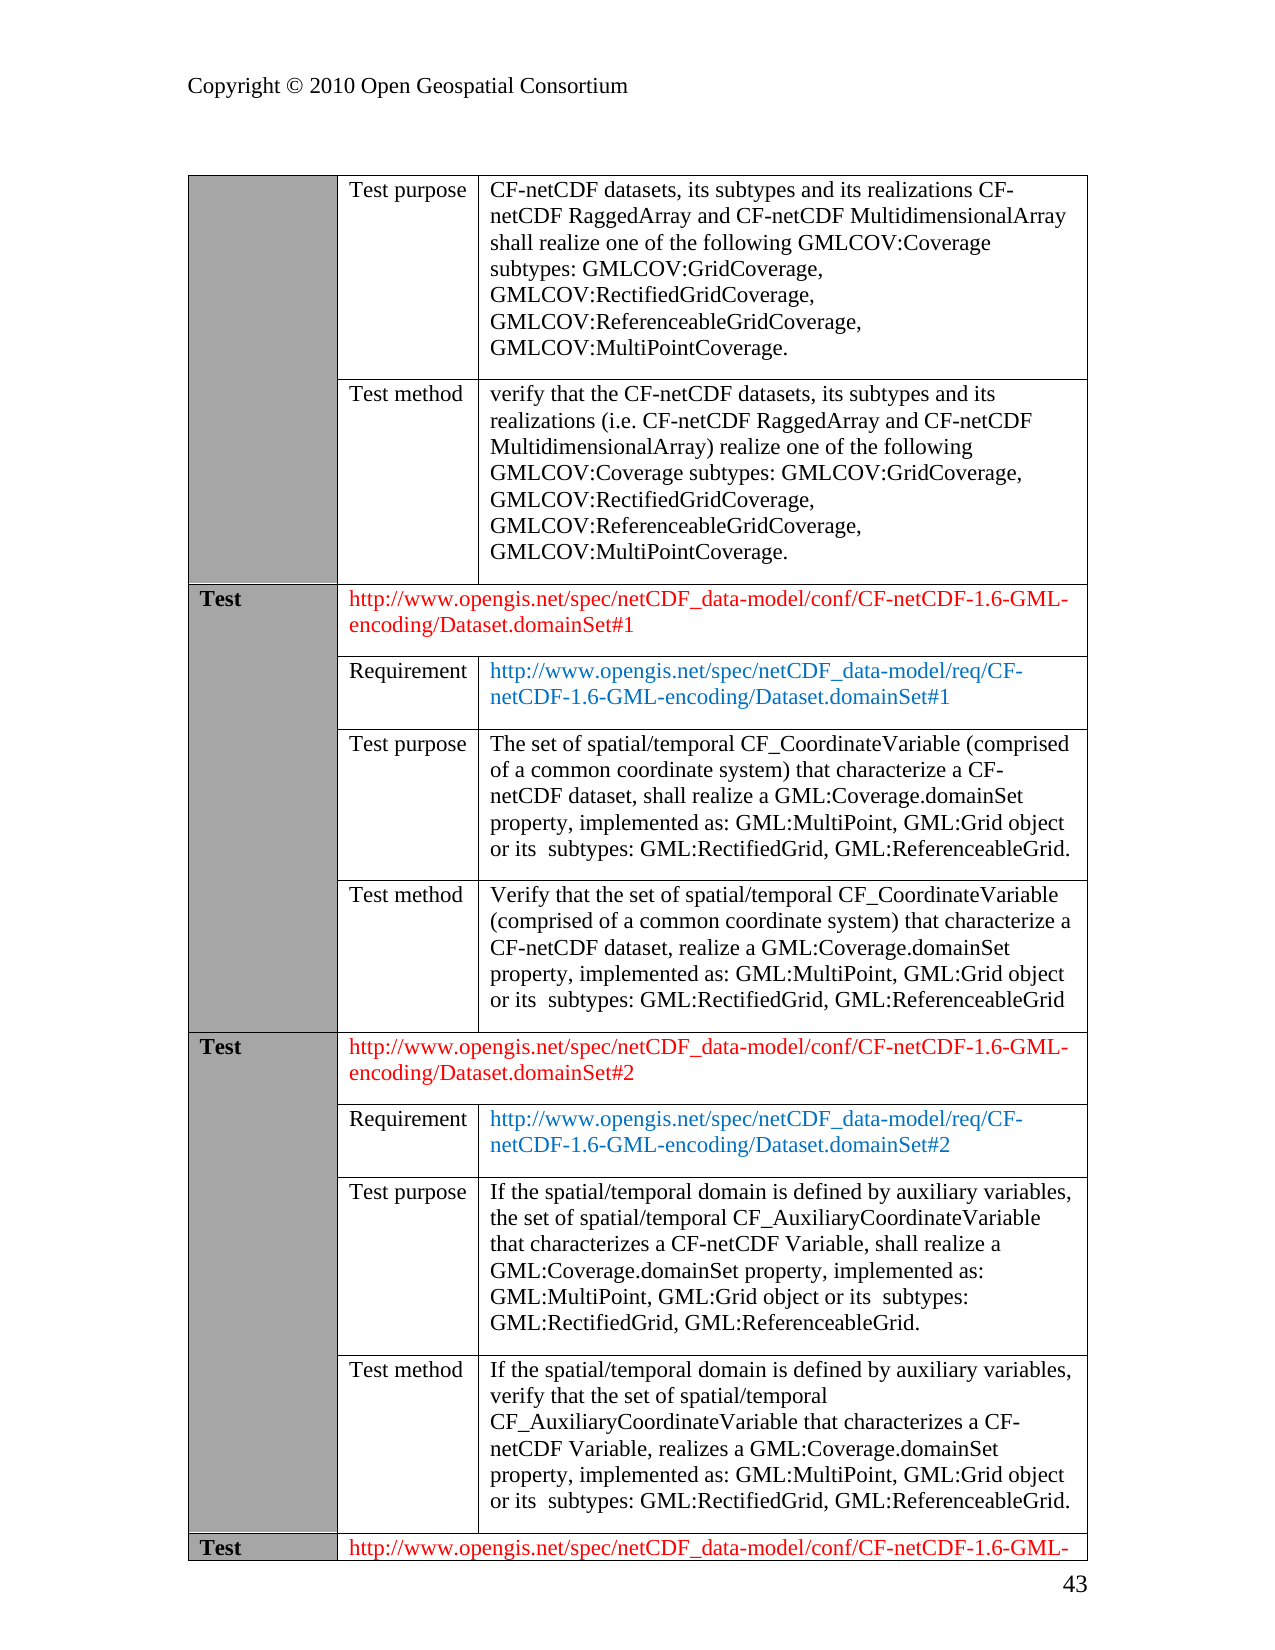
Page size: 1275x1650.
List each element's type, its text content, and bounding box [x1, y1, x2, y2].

table_cell Test [189, 1534, 337, 1560]
table_cell Requirement [338, 657, 478, 728]
table_cell Verify that the set of spatial/temporal CF_CoordinateVariable (comprised of a common coordinate system) that characterize a CF-netCDF dataset, realize a GML:Coverage.domainSet property, implemented as: GML:MultiPoint, GML:Grid object or its subtypes: GML:RectifiedGrid, GML:ReferenceableGrid [479, 881, 1087, 1032]
table_cell Test purpose [338, 176, 478, 379]
table_cell Test method [338, 881, 478, 1032]
table_cell Test method [338, 1356, 478, 1532]
table_cell Test method [338, 380, 478, 583]
table_cell http://www.opengis.net/spec/netCDF_data-model/req/CF-netCDF-1.6-GML-encoding/Dataset.domainSet#2 [479, 1105, 1087, 1177]
table_cell Test [189, 585, 337, 1032]
table_cell Test purpose [338, 730, 478, 880]
table_cell verify that the CF-netCDF datasets, its subtypes and its realizations (i.e. CF-netCDF RaggedArray and CF-netCDF MultidimensionalArray) realize one of the following GMLCOV:Coverage subtypes: GMLCOV:GridCoverage, GMLCOV:RectifiedGridCoverage, GMLCOV:ReferenceableGridCoverage, GMLCOV:MultiPointCoverage. [479, 380, 1087, 583]
table_cell CF-netCDF datasets, its subtypes and its realizations CF-netCDF RaggedArray and CF-netCDF MultidimensionalArray shall realize one of the following GMLCOV:Coverage subtypes: GMLCOV:GridCoverage, GMLCOV:RectifiedGridCoverage, GMLCOV:ReferenceableGridCoverage, GMLCOV:MultiPointCoverage. [479, 176, 1087, 379]
table_cell The set of spatial/temporal CF_CoordinateVariable (comprised of a common coordinate system) that characterize a CF-netCDF dataset, shall realize a GML:Coverage.domainSet property, implemented as: GML:MultiPoint, GML:Grid object or its subtypes: GML:RectifiedGrid, GML:ReferenceableGrid. [479, 730, 1087, 880]
table_cell http://www.opengis.net/spec/netCDF_data-model/conf/CF-netCDF-1.6-GML-encoding/Dataset.domainSet#2 [338, 1033, 1087, 1104]
table_cell If the spatial/temporal domain is defined by auxiliary variables, the set of spatial/temporal CF_AuxiliaryCoordinateVariable that characterizes a CF-netCDF Variable, shall realize a GML:Coverage.domainSet property, implemented as: GML:MultiPoint, GML:Grid object or its subtypes: GML:RectifiedGrid, GML:ReferenceableGrid. [479, 1178, 1087, 1354]
table_cell Requirement [338, 1105, 478, 1177]
table_cell http://www.opengis.net/spec/netCDF_data-model/req/CF-netCDF-1.6-GML-encoding/Dataset.domainSet#1 [479, 657, 1087, 728]
table_cell Test [189, 1033, 337, 1532]
table_cell http://www.opengis.net/spec/netCDF_data-model/conf/CF-netCDF-1.6-GML-encoding/Dataset.domainSet#1 [338, 585, 1087, 656]
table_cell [338, 1534, 1087, 1560]
table_cell Test purpose [338, 1178, 478, 1354]
table_cell If the spatial/temporal domain is defined by auxiliary variables, verify that the set of spatial/temporal CF_AuxiliaryCoordinateVariable that characterizes a CF-netCDF Variable, realizes a GML:Coverage.domainSet property, implemented as: GML:MultiPoint, GML:Grid object or its subtypes: GML:RectifiedGrid, GML:ReferenceableGrid. [479, 1356, 1087, 1532]
